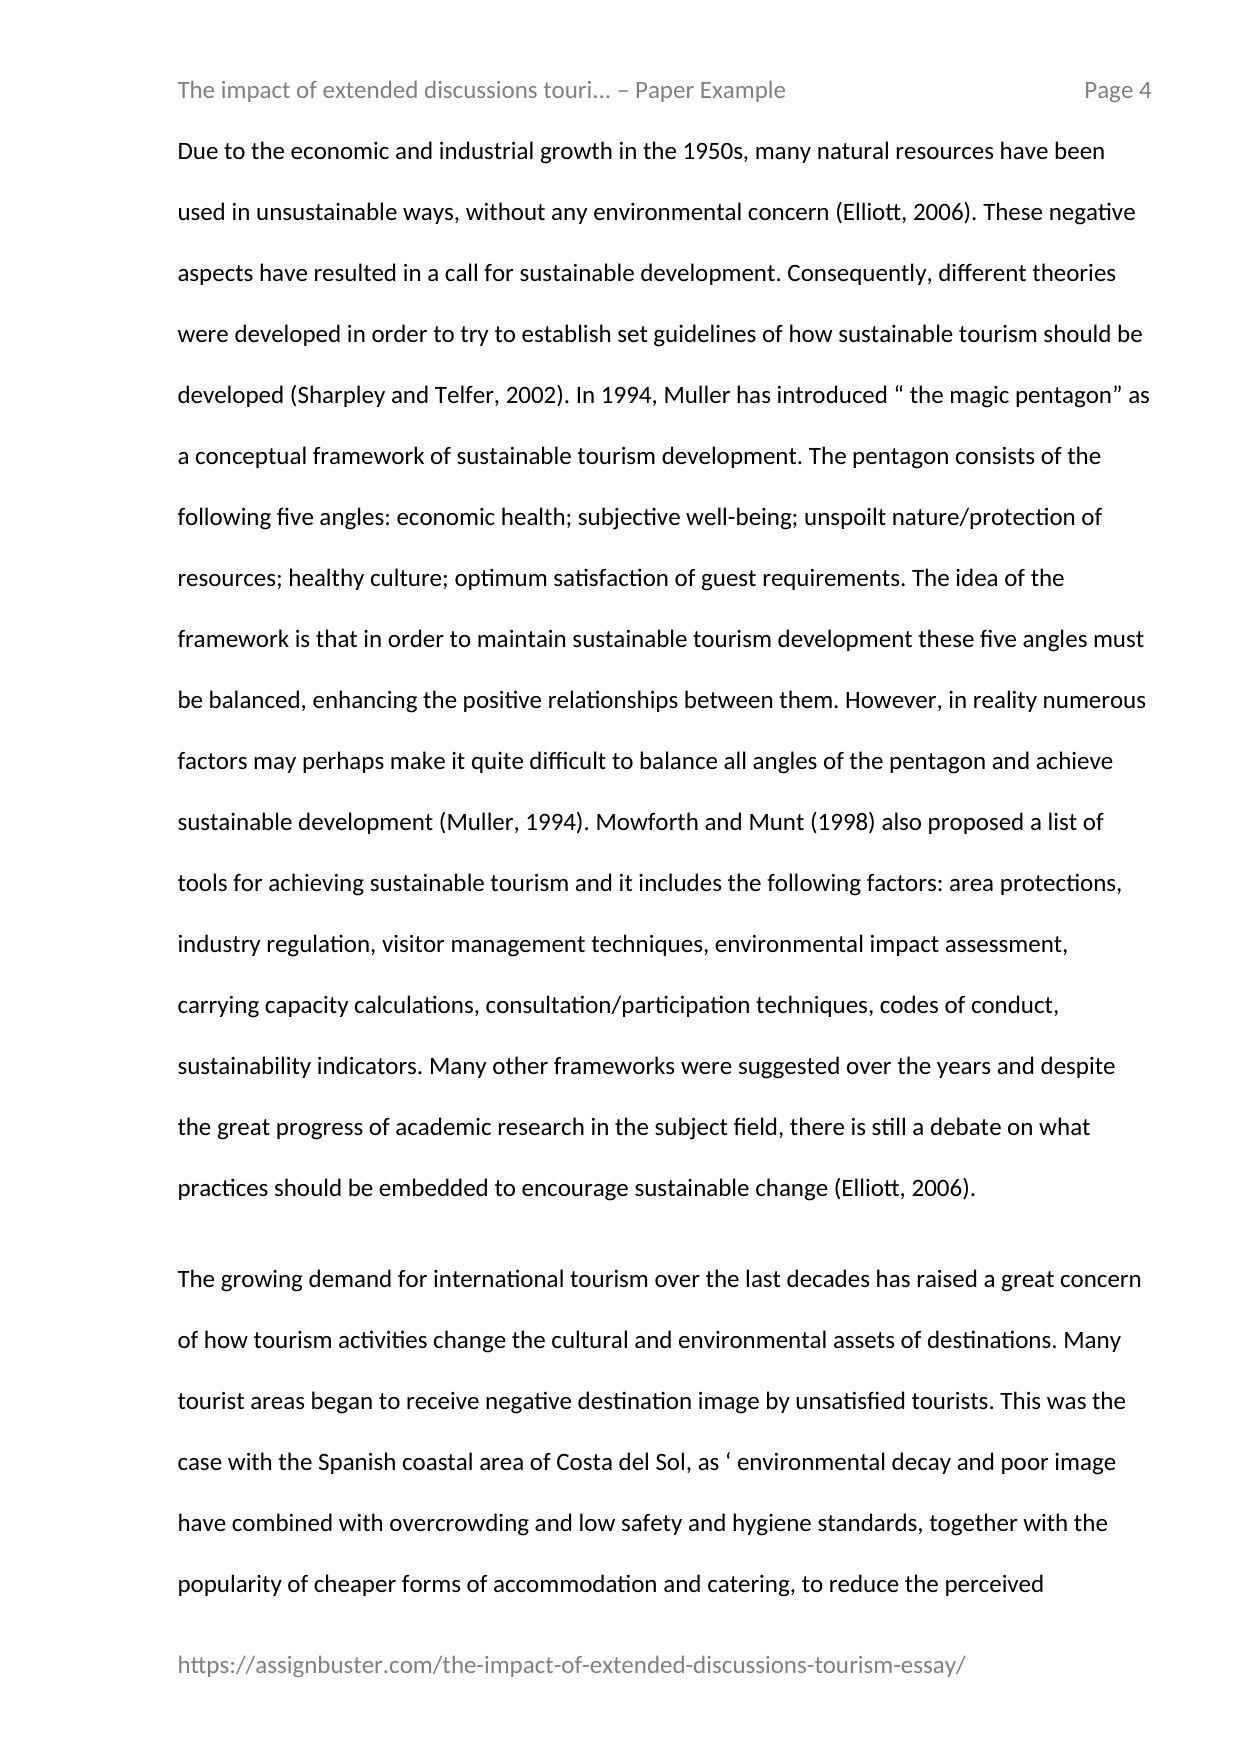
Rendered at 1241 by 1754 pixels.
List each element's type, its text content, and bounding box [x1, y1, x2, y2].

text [177, 1263, 1152, 1599]
text Due to the economic and industrial growth in the 1950s, many natural resources have been used in unsustainable ways, without any environmental concern (Elliott, 2006). These negative aspects have resulted in a call for sustainable development. Consequently, different theories were developed in order to try to establish set guidelines of how sustainable tourism should be developed (Sharpley and Telfer, 2002). In 1994, Muller has introduced “ the magic pentagon” as a conceptual framework of sustainable tourism development. The pentagon consists of the following five angles: economic health; subjective well-being; unspoilt nature/protection of resources; healthy culture; optimum satisfaction of guest requirements. The idea of the framework is that in order to maintain sustainable tourism development these five angles must be balanced, enhancing the positive relationships between them. However, in reality numerous factors may perhaps make it quite difficult to balance all angles of the pentagon and achieve sustainable development (Muller, 1994). Mowforth and Munt (1998) also proposed a list of tools for achieving sustainable tourism and it includes the following factors: area protections, industry regulation, visitor management techniques, environmental impact assessment, carrying capacity calculations, consultation/participation techniques, codes of conduct, sustainability indicators. Many other frameworks were suggested over the years and despite the great progress of academic research in the subject field, there is still a debate on what practices should be embedded to encourage sustainable change (Elliott, 2006). [177, 135, 1152, 1203]
